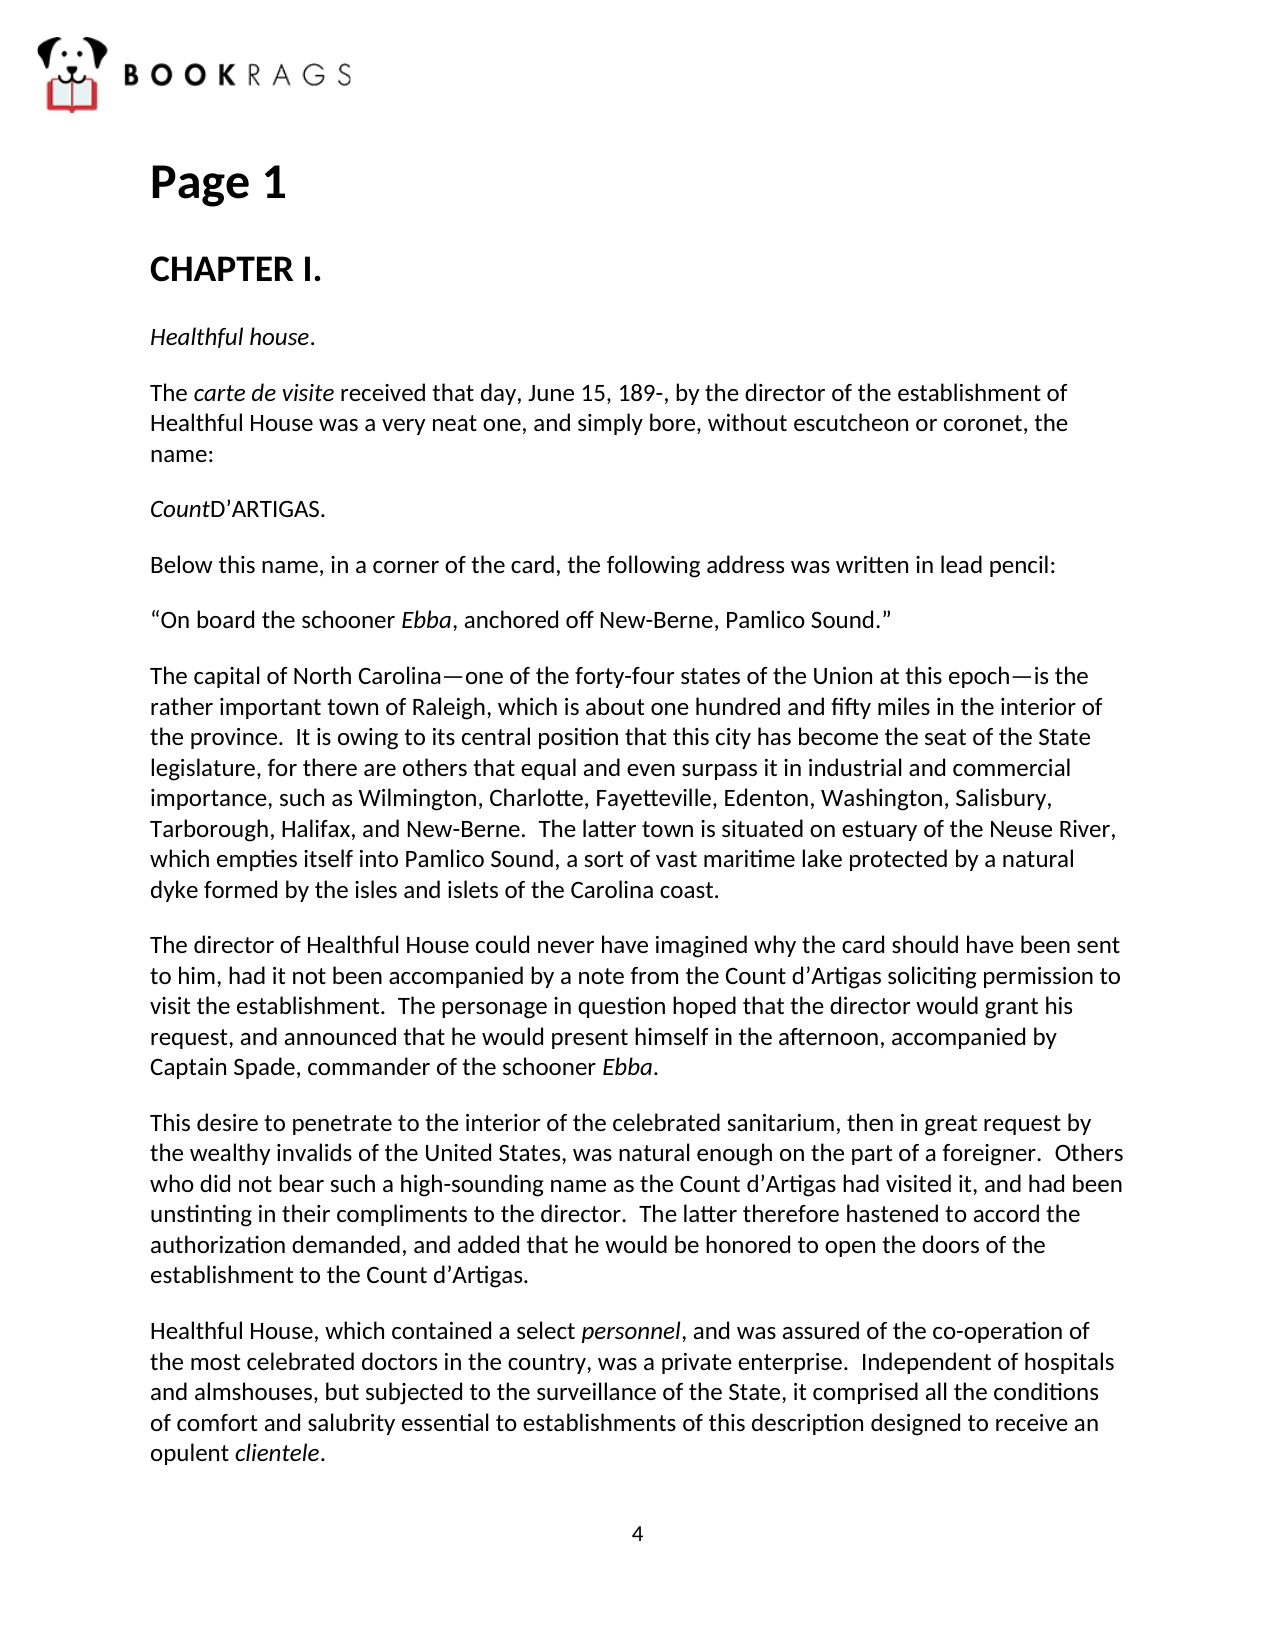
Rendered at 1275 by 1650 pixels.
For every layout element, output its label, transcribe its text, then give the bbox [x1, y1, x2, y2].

text Healthful house. [150, 322, 1125, 352]
text The carte de visite received that day, June 15, 189-, by the director of the establishment of Healthful House was a very neat one, and simply bore, without escutcheon or coronet, the name: [150, 377, 1125, 469]
text “On board the schooner Ebba, anchored off New-Berne, Pamlico Sound.” [150, 605, 1125, 635]
text CountD’ARTIGAS. [150, 494, 1125, 524]
text The capital of North Carolina—­one of the forty-four states of the Union at this epoch—­is the rather important town of Raleigh, which is about one hundred and fifty miles in the interior of the province. It is owing to its central position that this city has become the seat of the State legislature, for there are others that equal and even surpass it in industrial and commercial importance, such as Wilmington, Charlotte, Fayetteville, Edenton, Washington, Salisbury, Tarborough, Halifax, and New-Berne. The latter town is situated on estuary of the Neuse River, which empties itself into Pamlico Sound, a sort of vast maritime lake protected by a natural dyke formed by the isles and islets of the Carolina coast. [150, 660, 1125, 904]
text Below this name, in a corner of the card, the following address was written in lead pencil: [150, 549, 1125, 580]
text CHAPTER I. [150, 244, 1125, 290]
picture [37, 37, 351, 113]
text Page 1 [150, 150, 1125, 211]
text Healthful House, which contained a select personnel, and was assured of the co-operation of the most celebrated doctors in the country, was a private enterprise. Independent of hospitals and almshouses, but subjected to the surveillance of the State, it comprised all the conditions of comfort and salubrity essential to establishments of this description designed to receive an opulent clientele. [150, 1315, 1125, 1468]
text This desire to penetrate to the interior of the celebrated sanitarium, then in great request by the wealthy invalids of the United States, was natural enough on the part of a foreigner. Others who did not bear such a high-sounding name as the Count d’Artigas had visited it, and had been unstinting in their compliments to the director. The latter therefore hastened to accord the authorization demanded, and added that he would be honored to open the doors of the establishment to the Count d’Artigas. [150, 1107, 1125, 1290]
text The director of Healthful House could never have imagined why the card should have been sent to him, had it not been accompanied by a note from the Count d’Artigas soliciting permission to visit the establishment. The personage in question hoped that the director would grant his request, and announced that he would present himself in the afternoon, accompanied by Captain Spade, commander of the schooner Ebba. [150, 929, 1125, 1082]
